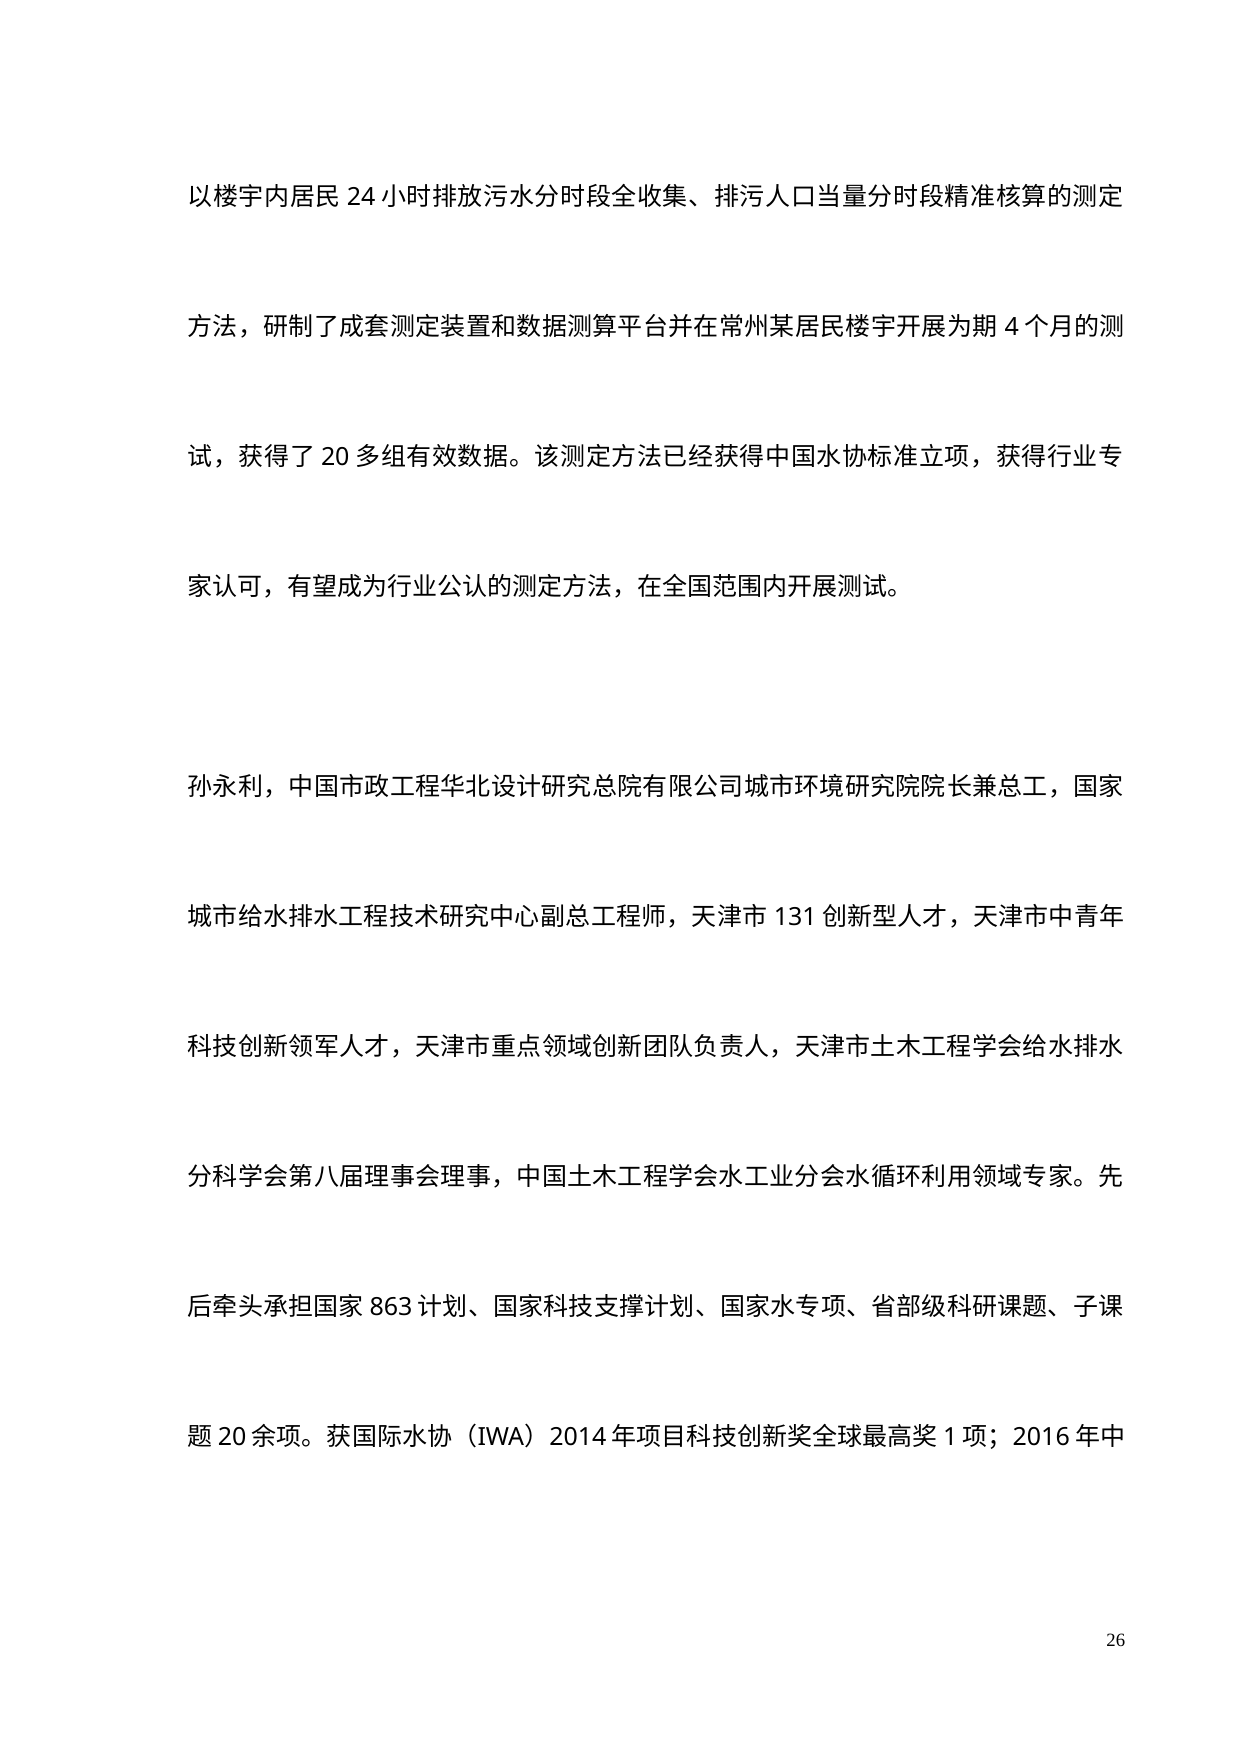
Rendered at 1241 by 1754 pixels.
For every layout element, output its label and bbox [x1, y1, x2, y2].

text [187, 162, 1125, 617]
text [187, 752, 1125, 1467]
